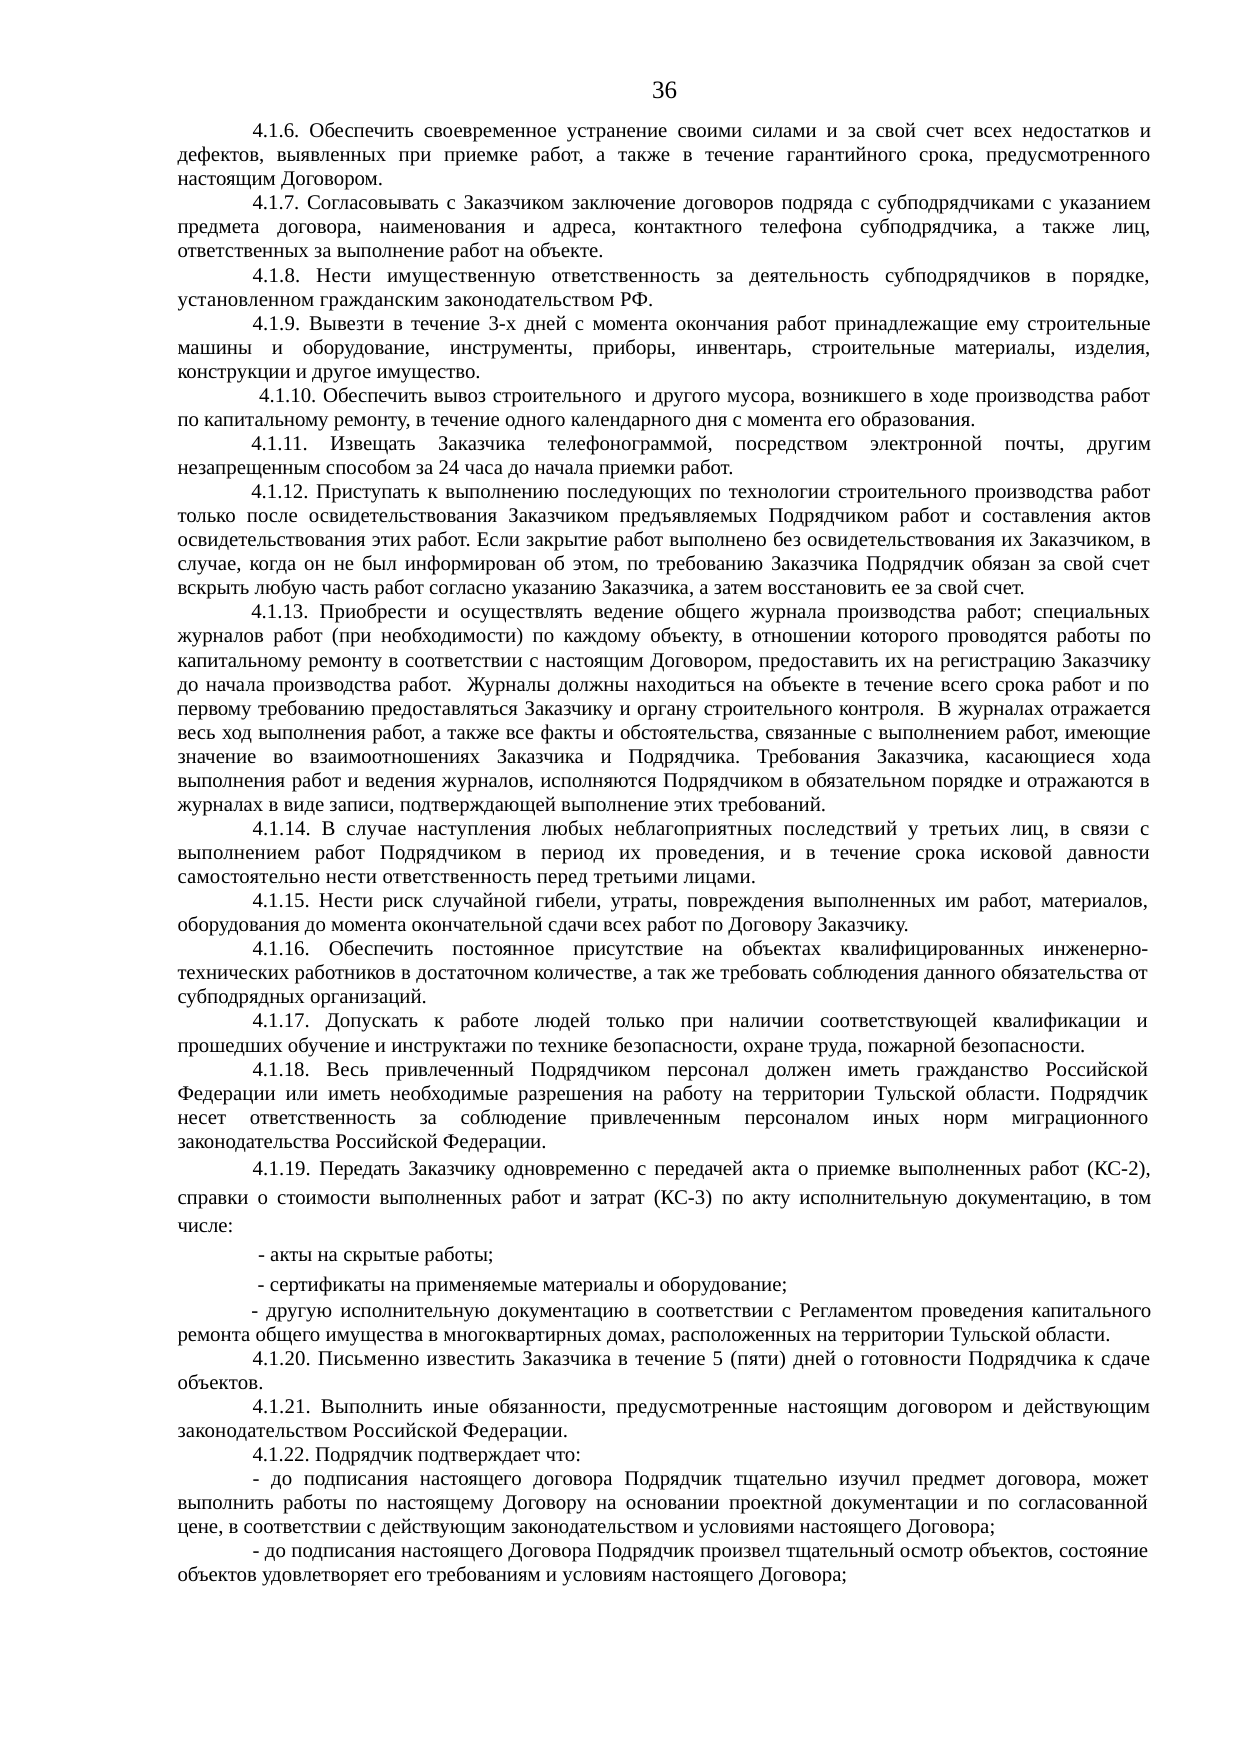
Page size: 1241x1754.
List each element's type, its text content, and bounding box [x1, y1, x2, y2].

text 4.1.20. Письменно известить Заказчика в течение 5 (пяти) дней о готовности Подрядчика к сдаче объектов. [177, 1346, 1152, 1394]
text 4.1.8. Нести имущественную ответственность за деятельность субподрядчиков в порядке, установленном гражданским законодательством РФ. [177, 262, 1152, 311]
text 4.1.9. Вывезти в течение 3-х дней с момента окончания работ принадлежащие ему строительные машины и оборудование, инструменты, приборы, инвентарь, строительные материалы, изделия, конструкции и другое имущество. [177, 311, 1152, 383]
text 4.1.14. В случае наступления любых неблагоприятных последствий у третьих лиц, в связи с выполнением работ Подрядчиком в период их проведения, и в течение срока исковой давности самостоятельно нести ответственность перед третьими лицами. [177, 816, 1152, 888]
text - до подписания настоящего Договора Подрядчик произвел тщательный осмотр объектов, состояние объектов удовлетворяет его требованиям и условиям настоящего Договора; [177, 1538, 1149, 1586]
text 4.1.17. Допускать к работе людей только при наличии соответствующей квалификации и прошедших обучение и инструктажи по технике безопасности, охране труда, пожарной безопасности. [177, 1008, 1149, 1057]
text - другую исполнительную документацию в соответствии с Регламентом проведения капитального ремонта общего имущества в многоквартирных домах, расположенных на территории Тульской области. [177, 1297, 1152, 1346]
text - сертификаты на применяемые материалы и оборудование; [177, 1267, 1008, 1297]
text 4.1.13. Приобрести и осуществлять ведение общего журнала производства работ; специальных журналов работ (при необходимости) по каждому объекту, в отношении которого проводятся работы по капитальному ремонту в соответствии с настоящим Договором, предоставить их на регистрацию Заказчику до начала производства работ. Журналы должны находиться на объекте в течение всего срока работ и по первому требованию предоставляться Заказчику и органу строительного контроля. В журналах отражается весь ход выполнения работ, а также все факты и обстоятельства, связанные с выполнением работ, имеющие значение во взаимоотношениях Заказчика и Подрядчика. Требования Заказчика, касающиеся хода выполнения работ и ведения журналов, исполняются Подрядчиком в обязательном порядке и отражаются в журналах в виде записи, подтверждающей выполнение этих требований. [177, 599, 1152, 816]
text 4.1.19. Передать Заказчику одновременно с передачей акта о приемке выполненных работ (КС-2), справки о стоимости выполненных работ и затрат (КС-3) по акту исполнительную документацию, в том числе: [177, 1153, 1152, 1238]
text 4.1.12. Приступать к выполнению последующих по технологии строительного производства работ только после освидетельствования Заказчиком предъявляемых Подрядчиком работ и составления актов освидетельствования этих работ. Если закрытие работ выполнено без освидетельствования их Заказчиком, в случае, когда он не был информирован об этом, по требованию Заказчика Подрядчик обязан за свой счет вскрыть любую часть работ согласно указанию Заказчика, а затем восстановить ее за свой счет. [177, 479, 1152, 599]
text - до подписания настоящего договора Подрядчик тщательно изучил предмет договора, может выполнить работы по настоящему Договору на основании проектной документации и по согласованной цене, в соответствии с действующим законодательством и условиями настоящего Договора; [177, 1466, 1149, 1538]
text - акты на скрытые работы; [177, 1238, 1152, 1267]
text 4.1.11. Извещать Заказчика телефонограммой, посредством электронной почты, другим незапрещенным способом за 24 часа до начала приемки работ. [177, 431, 1152, 479]
text 4.1.15. Нести риск случайной гибели, утраты, повреждения выполненных им работ, материалов, оборудования до момента окончательной сдачи всех работ по Договору Заказчику. [177, 888, 1149, 936]
text 4.1.21. Выполнить иные обязанности, предусмотренные настоящим договором и действующим законодательством Российской Федерации. [177, 1394, 1152, 1442]
text 4.1.6. Обеспечить своевременное устранение своими силами и за свой счет всех недостатков и дефектов, выявленных при приемке работ, а также в течение гарантийного срока, предусмотренного настоящим Договором. [177, 118, 1152, 190]
text 4.1.22. Подрядчик подтверждает что: [177, 1442, 1149, 1466]
text 4.1.16. Обеспечить постоянное присутствие на объектах квалифицированных инженерно-технических работников в достаточном количестве, а так же требовать соблюдения данного обязательства от субподрядных организаций. [177, 936, 1149, 1008]
text 4.1.18. Весь привлеченный Подрядчиком персонал должен иметь гражданство Российской Федерации или иметь необходимые разрешения на работу на территории Тульской области. Подрядчик несет ответственность за соблюдение привлеченным персоналом иных норм миграционного законодательства Российской Федерации. [177, 1057, 1149, 1153]
text 4.1.10. Обеспечить вывоз строительного и другого мусора, возникшего в ходе производства работ по капитальному ремонту, в течение одного календарного дня с момента его образования. [177, 383, 1152, 431]
text 4.1.7. Согласовывать с Заказчиком заключение договоров подряда с субподрядчиками с указанием предмета договора, наименования и адреса, контактного телефона субподрядчика, а также лиц, ответственных за выполнение работ на объекте. [177, 190, 1152, 262]
